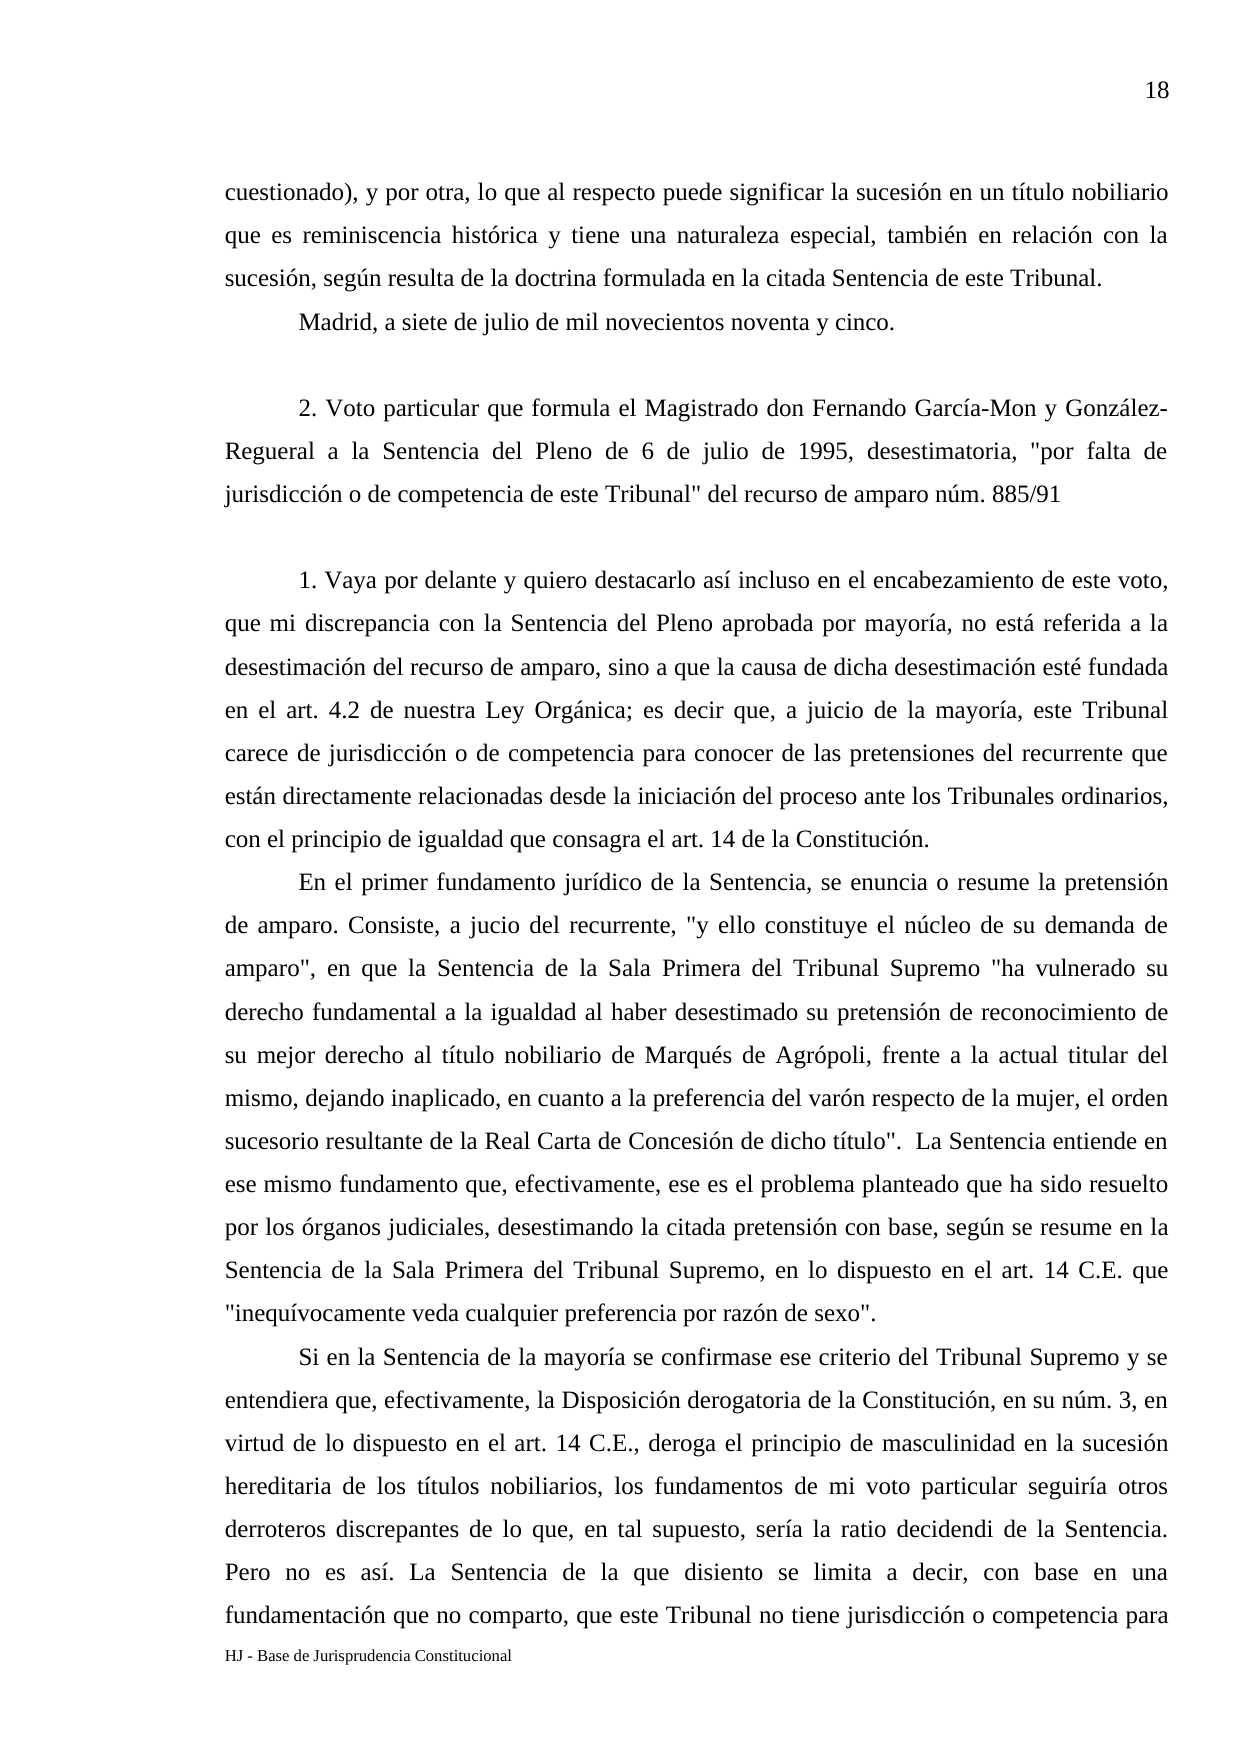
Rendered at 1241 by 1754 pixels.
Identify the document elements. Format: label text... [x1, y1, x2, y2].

text 1. Vaya por delante y quiero destacarlo así incluso en el encabezamiento de este voto, que mi discrepancia con la Sentencia del Pleno aprobada por mayoría, no está referida a la desestimación del recurso de amparo, sino a que la causa de dicha desestimación esté fundada en el art. 4.2 de nuestra Ley Orgánica; es decir que, a juicio de la mayoría, este Tribunal carece de jurisdicción o de competencia para conocer de las pretensiones del recurrente que están directamente relacionadas desde la iniciación del proceso ante los Tribunales ordinarios, con el principio de igualdad que consagra el art. 14 de la Constitución. [224, 565, 1169, 853]
text En el primer fundamento jurídico de la Sentencia, se enuncia o resume la pretensión de amparo. Consiste, a jucio del recurrente, "y ello constituye el núcleo de su demanda de amparo", en que la Sentencia de la Sala Primera del Tribunal Supremo "ha vulnerado su derecho fundamental a la igualdad al haber desestimado su pretensión de reconocimiento de su mejor derecho al título nobiliario de Marqués de Agrópoli, frente a la actual titular del mismo, dejando inaplicado, en cuanto a la preferencia del varón respecto de la mujer, el orden sucesorio resultante de la Real Carta de Concesión de dicho título". La Sentencia entiende en ese mismo fundamento que, efectivamente, ese es el problema planteado que ha sido resuelto por los órganos judiciales, desestimando la citada pretensión con base, según se resume en la Sentencia de la Sala Primera del Tribunal Supremo, en lo dispuesto en el art. 14 C.E. que "inequívocamente veda cualquier preferencia por razón de sexo". [224, 867, 1169, 1327]
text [224, 177, 1169, 292]
text Madrid, a siete de julio de mil novecientos noventa y cinco. [224, 307, 1169, 335]
text 2. Voto particular que formula el Magistrado don Fernando García-Mon y González-Regueral a la Sentencia del Pleno de 6 de julio de 1995, desestimatoria, "por falta de jurisdicción o de competencia de este Tribunal" del recurso de amparo núm. 885/91 [224, 393, 1169, 508]
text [224, 1342, 1169, 1629]
